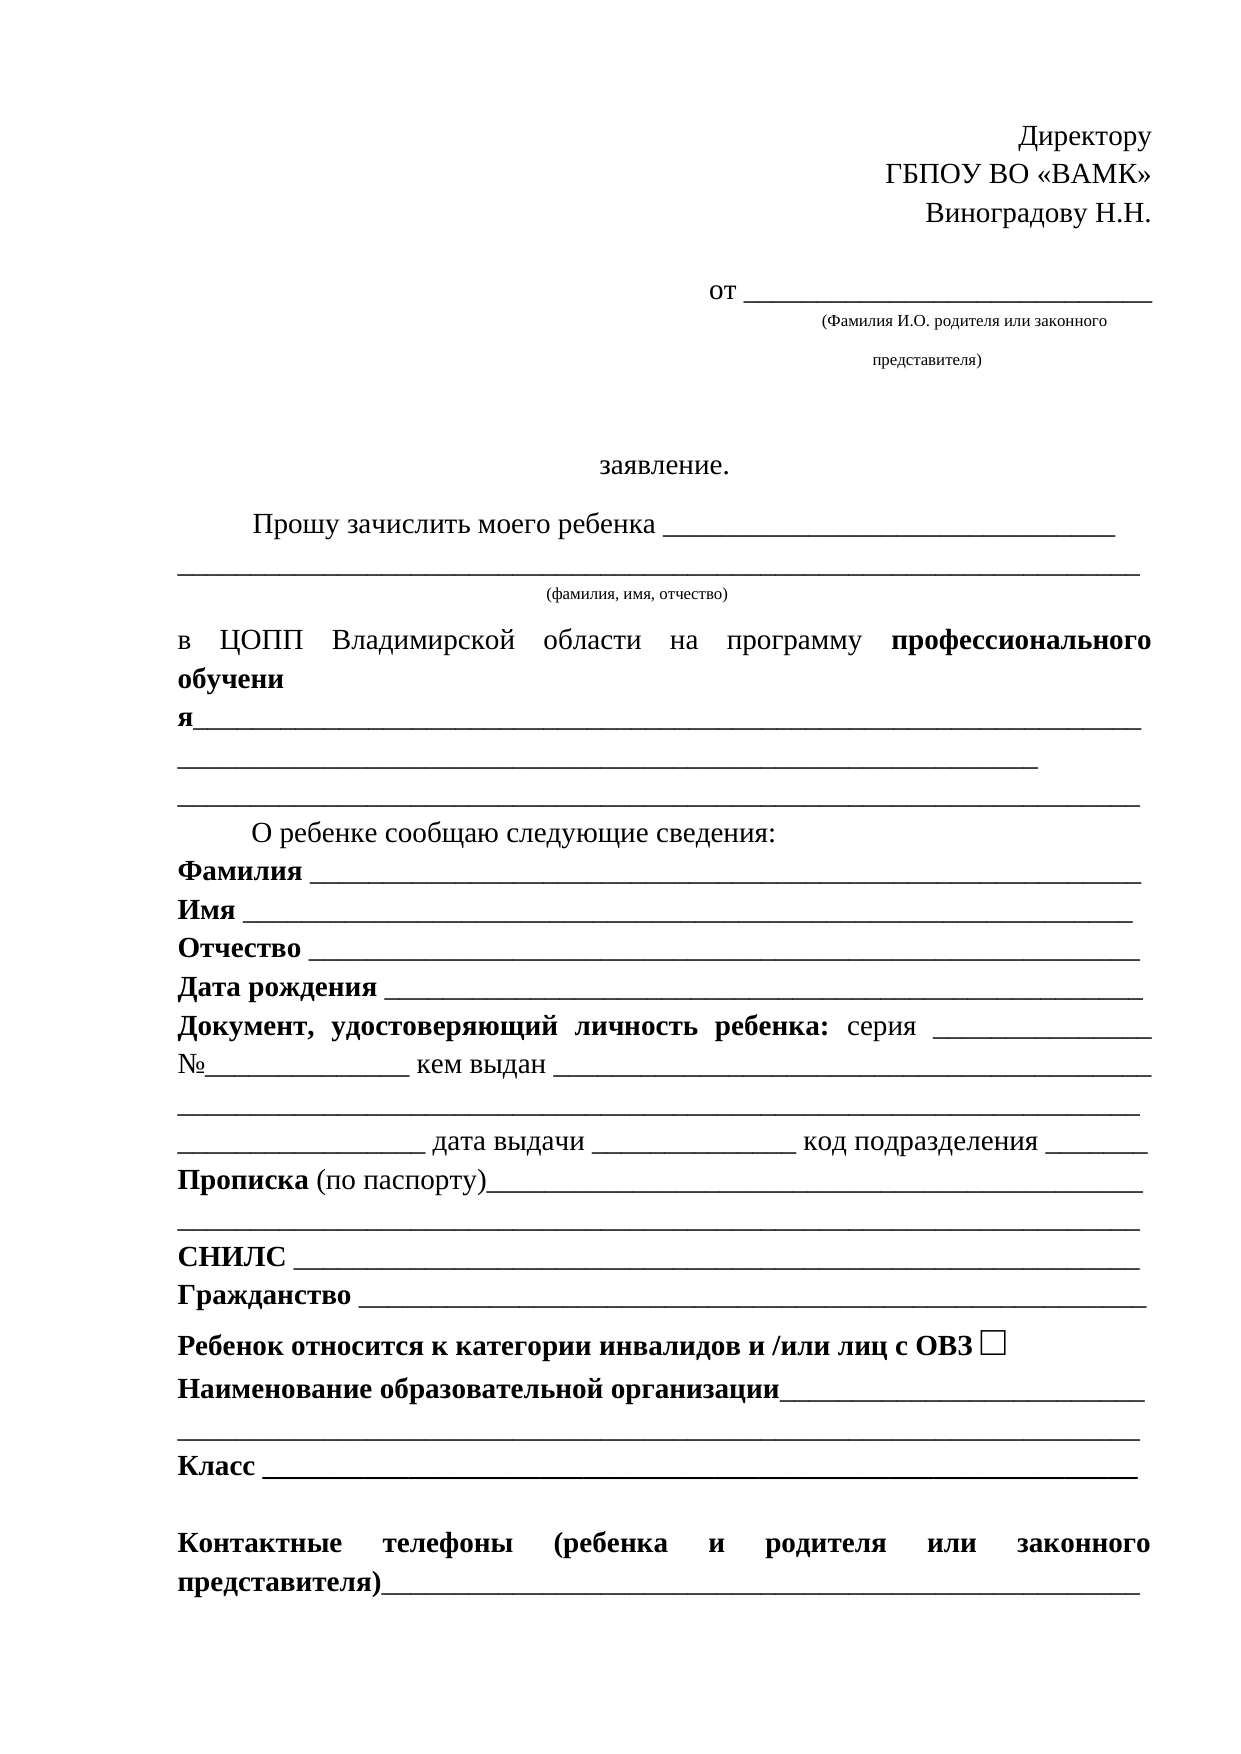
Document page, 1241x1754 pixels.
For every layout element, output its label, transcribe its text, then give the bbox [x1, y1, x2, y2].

text Директору [177, 118, 1152, 152]
text Гражданство ______________________________________________________ [177, 1277, 1152, 1311]
text __________________________________________________________________ [177, 545, 1152, 579]
text О ребенке сообщаю следующие сведения: [177, 815, 1152, 848]
text __________________________________________________________________ [177, 1410, 1152, 1443]
text __________________________________________________________________ [177, 1085, 1152, 1118]
text Прошу зачислить моего ребенка _______________________________ [177, 507, 1152, 540]
text Имя _____________________________________________________________ [177, 892, 1152, 926]
text (Фамилия И.О. родителя или законного представителя) [702, 311, 1152, 383]
text Виноградову Н.Н. [177, 195, 1152, 229]
text Ребенок относится к категории инвалидов и /или лиц с ОВЗ □ [177, 1316, 1152, 1364]
text от ____________________________ [177, 272, 1152, 306]
text Контактные телефоны (ребенка и родителя или законного представителя)____________________________________________________ [177, 1525, 1152, 1597]
text Документ, удостоверяющий личность ребенка: серия _______________ №______________ кем выдан _________________________________________ [177, 1008, 1152, 1080]
text Наименование образовательной организации_________________________ [177, 1371, 1152, 1405]
text __________________________________________________________________ [177, 1200, 1152, 1234]
text в ЦОПП Владимирской области на программу профессионального обучения____________________________________________________________________________________________________________________________ [177, 622, 1152, 771]
text _________________ дата выдачи ______________ код подразделения _______ [177, 1123, 1152, 1157]
text Прописка (по паспорту)_____________________________________________ [177, 1162, 1152, 1195]
text СНИЛС __________________________________________________________ [177, 1239, 1152, 1272]
text Дата рождения ____________________________________________________ [177, 969, 1152, 1003]
text Фамилия _________________________________________________________ [177, 853, 1152, 887]
text ГБПОУ ВО «ВАМК» [177, 157, 1152, 190]
text Класс ____________________________________________________________ [177, 1448, 1152, 1482]
text __________________________________________________________________ [177, 776, 1152, 810]
text Отчество _________________________________________________________ [177, 931, 1152, 964]
text (фамилия, имя, отчество) [472, 584, 1152, 617]
text заявление. [177, 447, 1152, 481]
